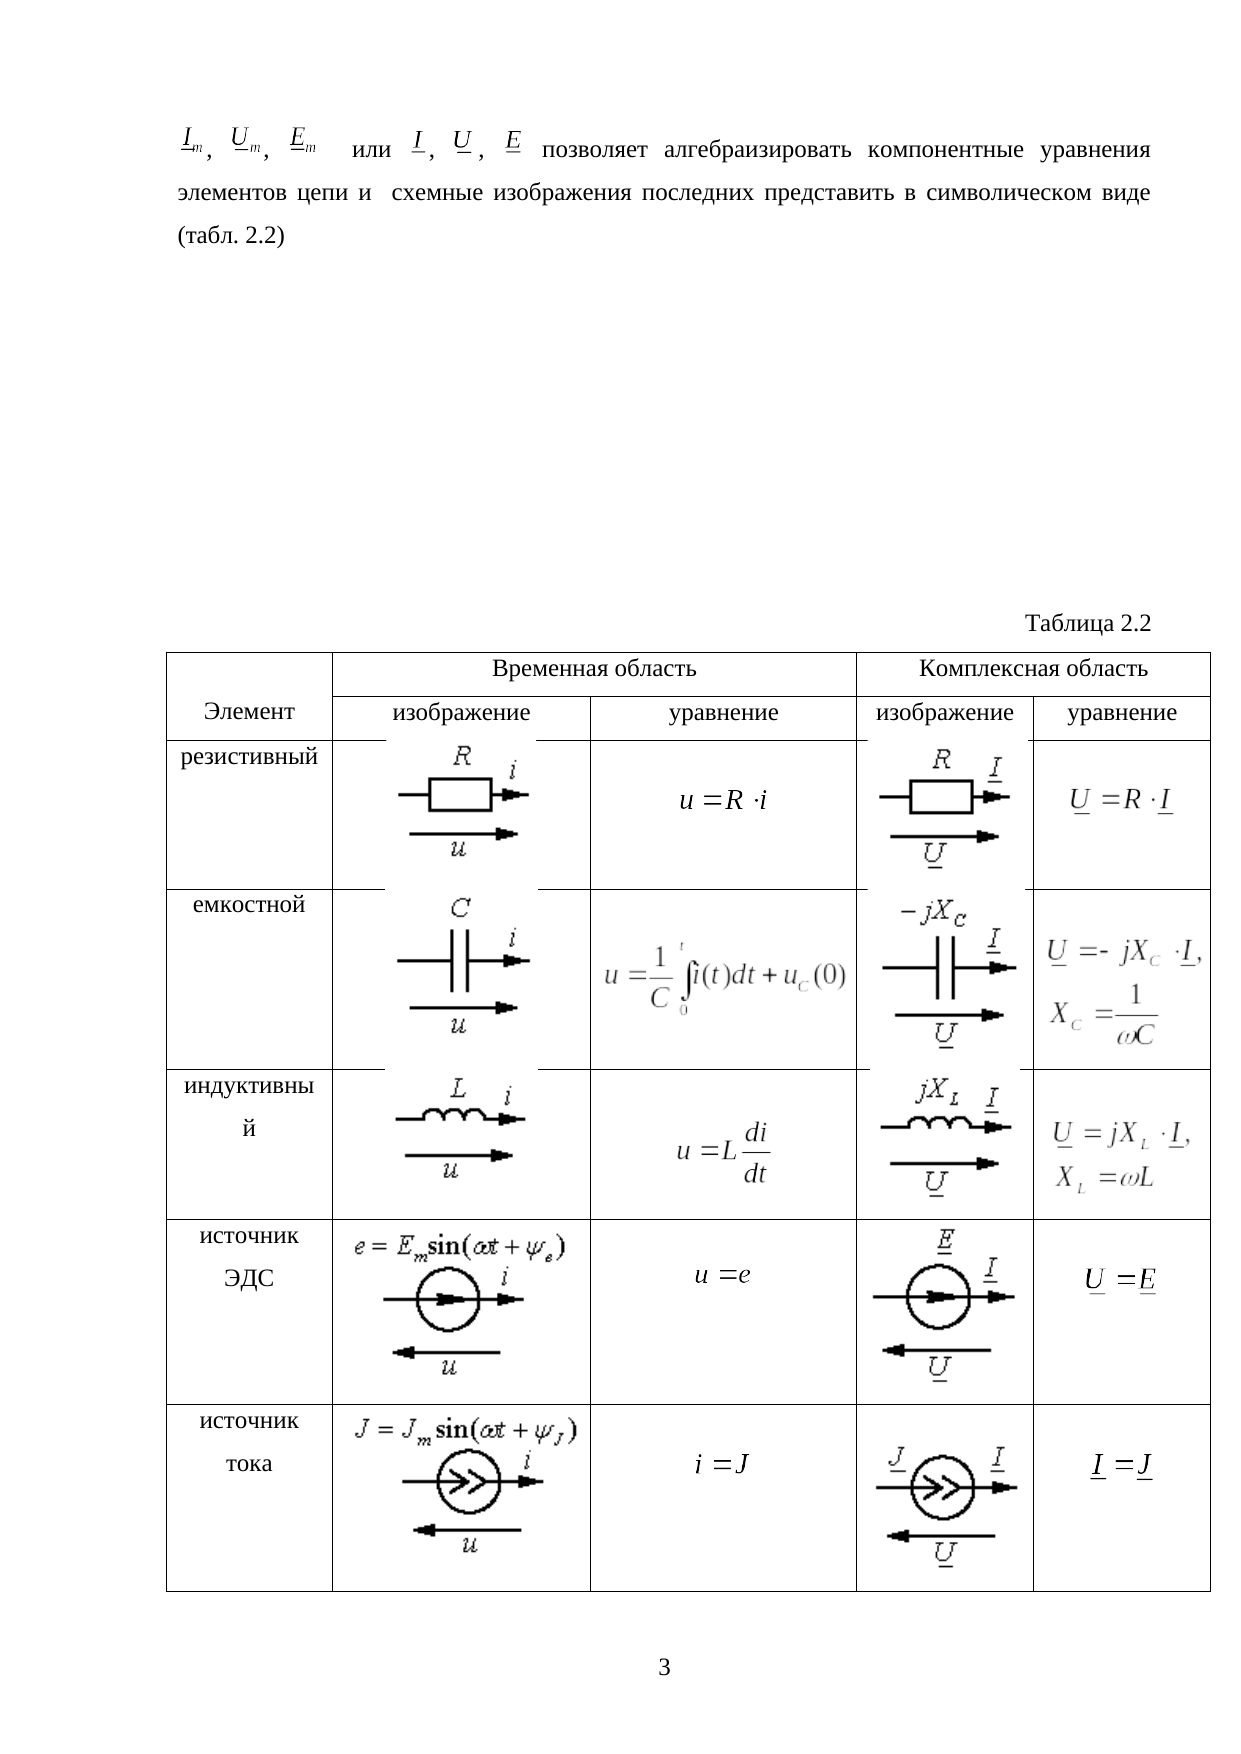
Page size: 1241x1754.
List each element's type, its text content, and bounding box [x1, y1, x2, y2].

picture [870, 1069, 1020, 1205]
picture [867, 889, 1026, 1055]
table_cell [857, 741, 1033, 888]
picture [343, 1405, 589, 1565]
picture [867, 1405, 1030, 1577]
table_cell [857, 1405, 1033, 1591]
table_cell [1034, 741, 1210, 888]
picture [385, 1069, 538, 1189]
table_cell [1034, 1220, 1210, 1404]
table_cell уравнение [1034, 697, 1210, 740]
table_cell [857, 1070, 1033, 1219]
table_cell [333, 1405, 590, 1591]
table_cell [333, 1220, 590, 1404]
picture [343, 1220, 574, 1381]
table_cell [1034, 1405, 1210, 1591]
table_cell [1034, 1070, 1210, 1219]
table_cell изображение [333, 697, 590, 740]
table_cell [591, 890, 856, 1069]
table_header Временная область [333, 653, 856, 696]
table_cell [857, 890, 1033, 1069]
table_cell [333, 890, 590, 1069]
table_cell [1034, 890, 1210, 1069]
table_cell емкостной [167, 890, 332, 1069]
table_cell изображение [857, 697, 1033, 740]
table_cell [591, 1220, 856, 1404]
table_cell резистивный [167, 741, 332, 888]
table_cell [333, 741, 590, 888]
picture [867, 1220, 1026, 1390]
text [177, 118, 1152, 249]
table_cell уравнение [591, 697, 856, 740]
table_cell [591, 741, 856, 888]
table_cell [333, 1070, 590, 1219]
table_cell источник ЭДС [167, 1220, 332, 1404]
table_cell [591, 1405, 856, 1591]
table_cell [591, 1070, 856, 1219]
table_cell [857, 1220, 1033, 1404]
picture [867, 740, 1029, 875]
text Таблица 2.2 [177, 608, 1152, 637]
picture [385, 889, 538, 1041]
table_header Элемент [167, 653, 332, 740]
table_cell индуктивный [167, 1070, 332, 1219]
table_cell источник тока [167, 1405, 332, 1591]
table_header Комплексная область [857, 653, 1210, 696]
picture [386, 740, 537, 861]
